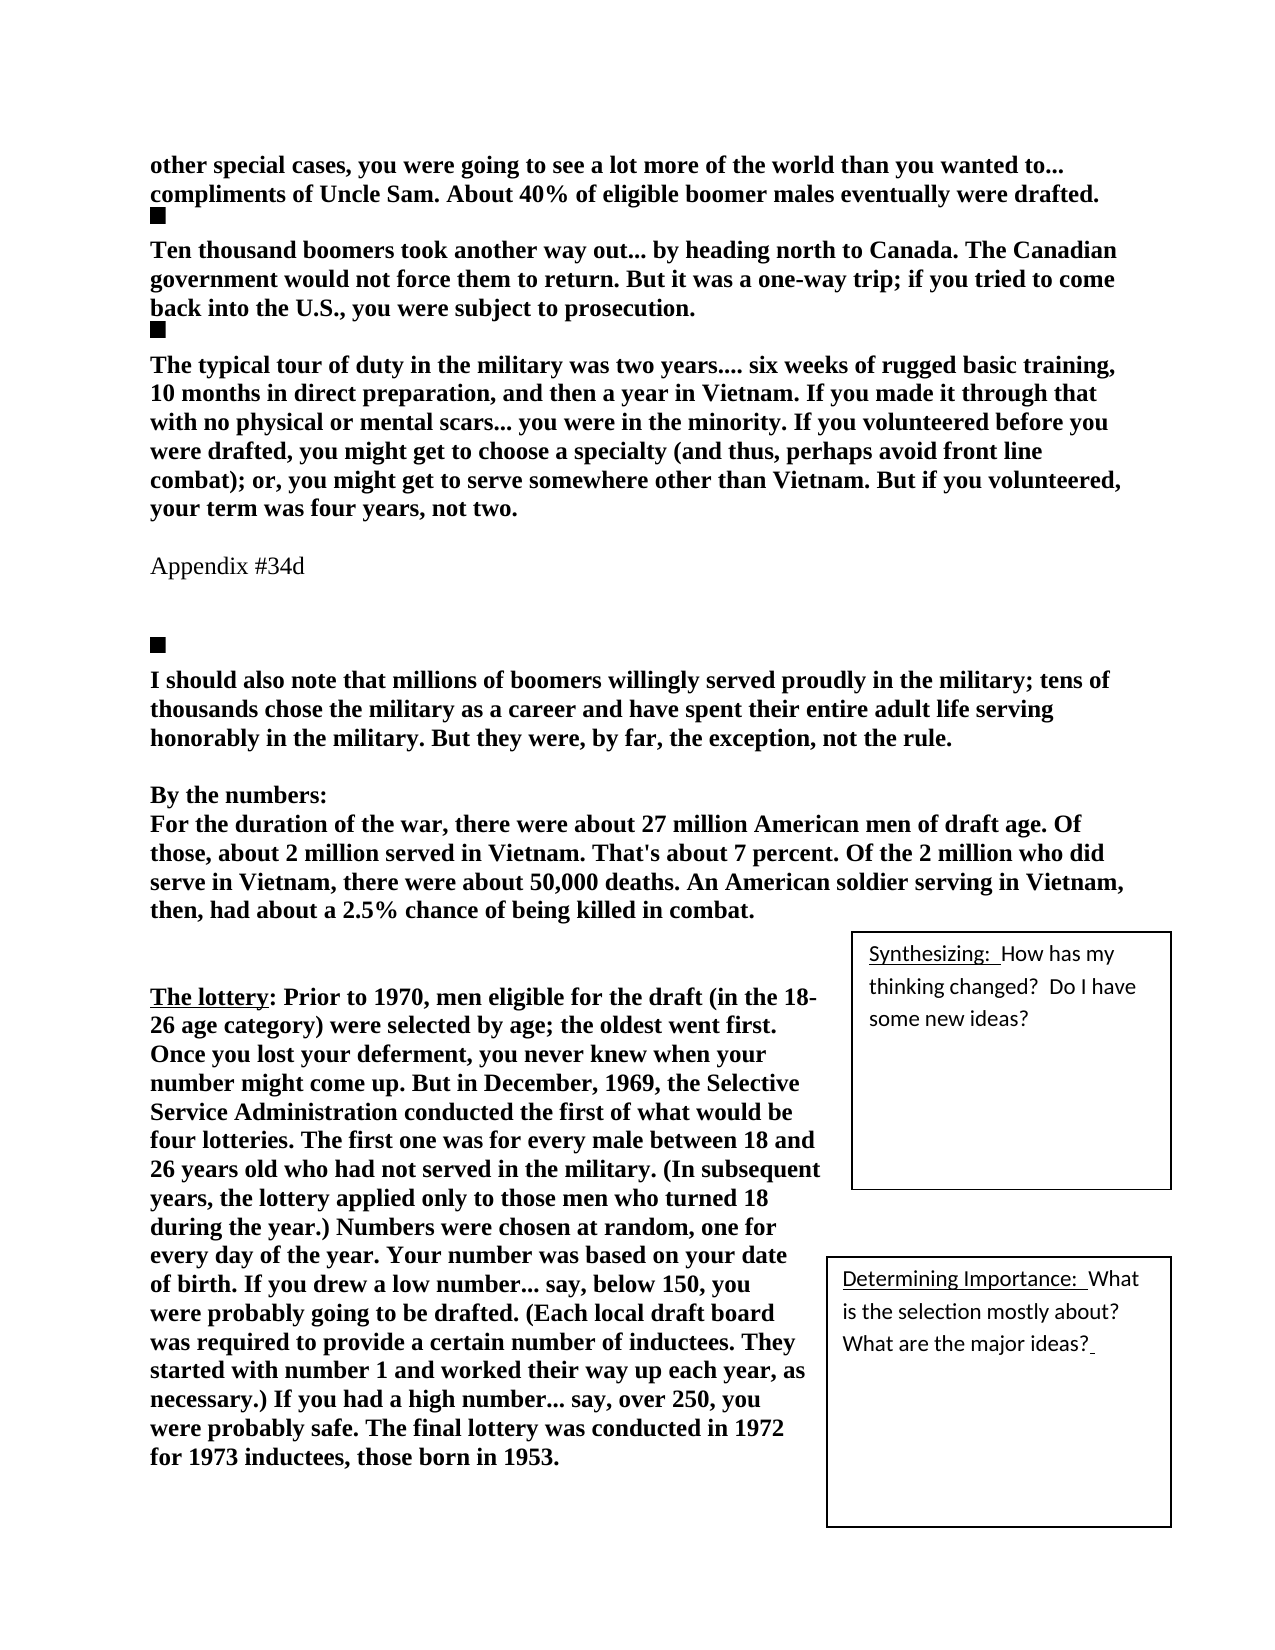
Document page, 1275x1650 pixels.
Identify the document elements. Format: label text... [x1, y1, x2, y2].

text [150, 150, 1125, 522]
text I should also note that millions of boomers willingly served proudly in the military; tens of thousands chose the military as a career and have spent their entire adult life serving honorably in the military. But they were, by far, the exception, not the rule. [150, 608, 1125, 752]
text By the numbers: [150, 780, 1125, 809]
text The lottery: Prior to 1970, men eligible for the draft (in the 18-26 age category) were selected by age; the oldest went first. Once you lost your deferment, you never knew when your number might come up. But in December, 1969, the Selective Service Administration conducted the first of what would be four lotteries. The first one was for every male between 18 and 26 years old who had not served in the military. (In subsequent years, the lottery applied only to those men who turned 18 during the year.) Numbers were chosen at random, one for every day of the year. Your number was based on your date of birth. If you drew a low number... say, below 150, you were probably going to be drafted. (Each local draft board was required to provide a certain number of inductees. They started with number 1 and worked their way up each year, as necessary.) If you had a high number... say, over 250, you were probably safe. The final lottery was conducted in 1972 for 1973 inductees, those born in 1953. [150, 982, 834, 1470]
text For the duration of the war, there were about 27 million American men of draft age. Of those, about 2 million served in . That's about 7 percent. Of the 2 million who did serve in , there were about 50,000 deaths. An American soldier serving in , then, had about a 2.5% chance of being killed in combat. [150, 809, 1125, 924]
text Appendix #34d [150, 551, 834, 580]
